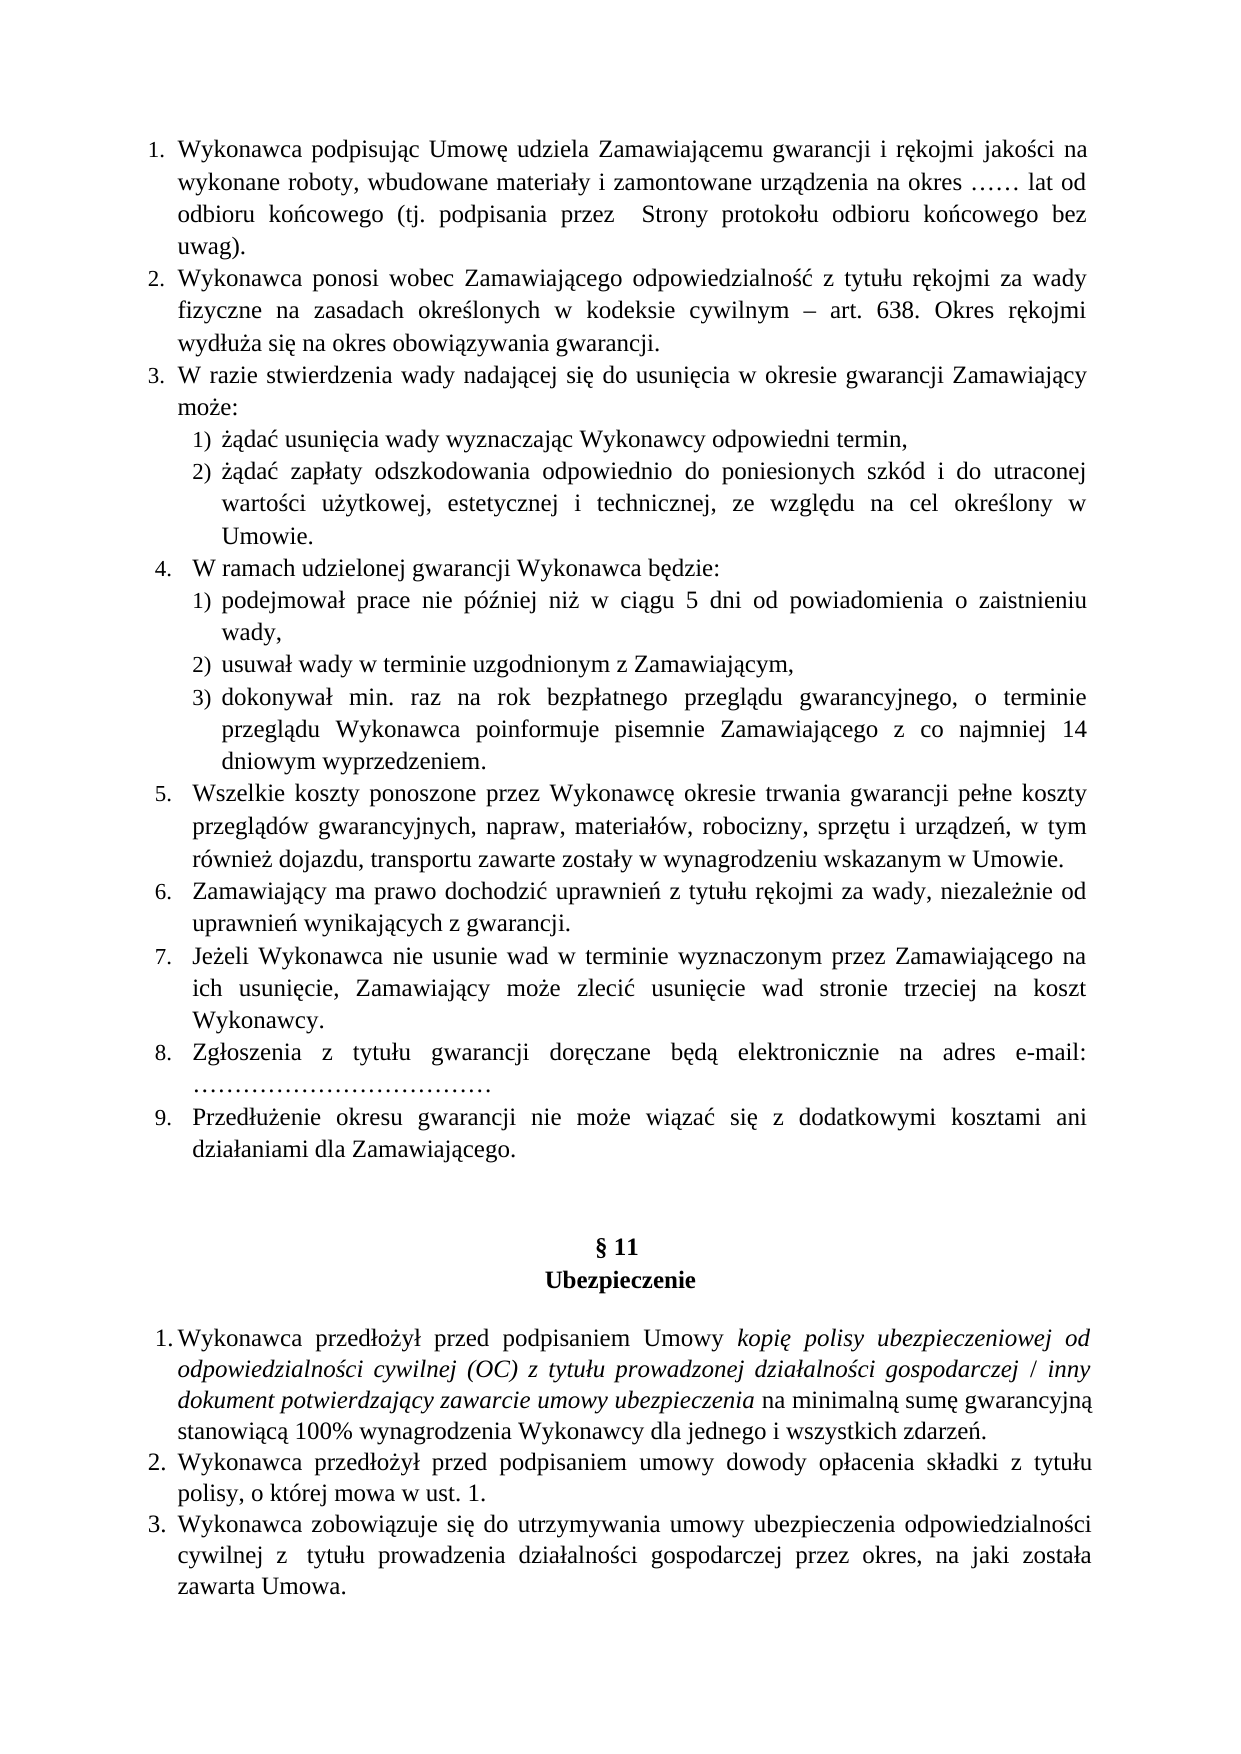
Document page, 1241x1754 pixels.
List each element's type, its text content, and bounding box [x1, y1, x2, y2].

list Wykonawca podpisując Umowę udziela Zamawiającemu gwarancji i rękojmi jakości na wykonane roboty, wbudowane materiały i zamontowane urządzenia na okres …… lat od odbioru końcowego (tj. podpisania przez Strony protokołu odbioru końcowego bez uwag). [148, 134, 1088, 260]
text § 11 [148, 1232, 1086, 1261]
list Jeżeli Wykonawca nie usunie wad w terminie wyznaczonym przez Zamawiającego na ich usunięcie, Zamawiający może zlecić usunięcie wad stronie trzeciej na koszt Wykonawcy. [154, 941, 1088, 1034]
list Wykonawca zobowiązuje się do utrzymywania umowy ubezpieczenia odpowiedzialności cywilnej z tytułu prowadzenia działalności gospodarczej przez okres, na jaki została zawarta Umowa. [148, 1509, 1093, 1600]
list Zamawiający ma prawo dochodzić uprawnień z tytułu rękojmi za wady, niezależnie od uprawnień wynikających z gwarancji. [154, 876, 1088, 937]
list dokonywał min. raz na rok bezpłatnego przeglądu gwarancyjnego, o terminie przeglądu Wykonawca poinformuje pisemnie Zamawiającego z co najmniej 14 dniowym wyprzedzeniem. [192, 682, 1088, 775]
list Wykonawca przedłożył przed podpisaniem umowy dowody opłacenia składki z tytułu polisy, o której mowa w ust. 1. [148, 1447, 1093, 1507]
list Wszelkie koszty ponoszone przez Wykonawcę okresie trwania gwarancji pełne koszty przeglądów gwarancyjnych, napraw, materiałów, robocizny, sprzętu i urządzeń, w tym również dojazdu, transportu zawarte zostały w wynagrodzeniu wskazanym w Umowie. [154, 778, 1088, 872]
text Ubezpieczenie [148, 1265, 1093, 1294]
list Wykonawca przedłożył przed podpisaniem Umowy kopię polisy ubezpieczeniowej od odpowiedzialności cywilnej (OC) z tytułu prowadzonej działalności gospodarczej / inny dokument potwierdzający zawarcie umowy ubezpieczenia na minimalną sumę gwarancyjną stanowiącą 100% wynagrodzenia Wykonawcy dla jednego i wszystkich zdarzeń. [154, 1323, 1093, 1444]
list W razie stwierdzenia wady nadającej się do usunięcia w okresie gwarancji Zamawiający może: [148, 360, 1088, 421]
list żądać zapłaty odszkodowania odpowiednio do poniesionych szkód i do utraconej wartości użytkowej, estetycznej i technicznej, ze względu na cel określony w Umowie. [192, 456, 1088, 549]
list Przedłużenie okresu gwarancji nie może wiązać się z dodatkowymi kosztami ani działaniami dla Zamawiającego. [154, 1102, 1088, 1163]
list Wykonawca ponosi wobec Zamawiającego odpowiedzialność z tytułu rękojmi za wady fizyczne na zasadach określonych w kodeksie cywilnym – art. 638. Okres rękojmi wydłuża się na okres obowiązywania gwarancji. [148, 263, 1088, 356]
list Zgłoszenia z tytułu gwarancji doręczane będą elektronicznie na adres e-mail: ……………………………… [154, 1037, 1088, 1098]
list podejmował prace nie później niż w ciągu 5 dni od powiadomienia o zaistnieniu wady, [192, 585, 1088, 646]
list usuwał wady w terminie uzgodnionym z Zamawiającym, [192, 649, 1088, 678]
list W ramach udzielonej gwarancji Wykonawca będzie: [154, 553, 1088, 582]
list żądać usunięcia wady wyznaczając Wykonawcy odpowiedni termin, [192, 424, 1088, 453]
